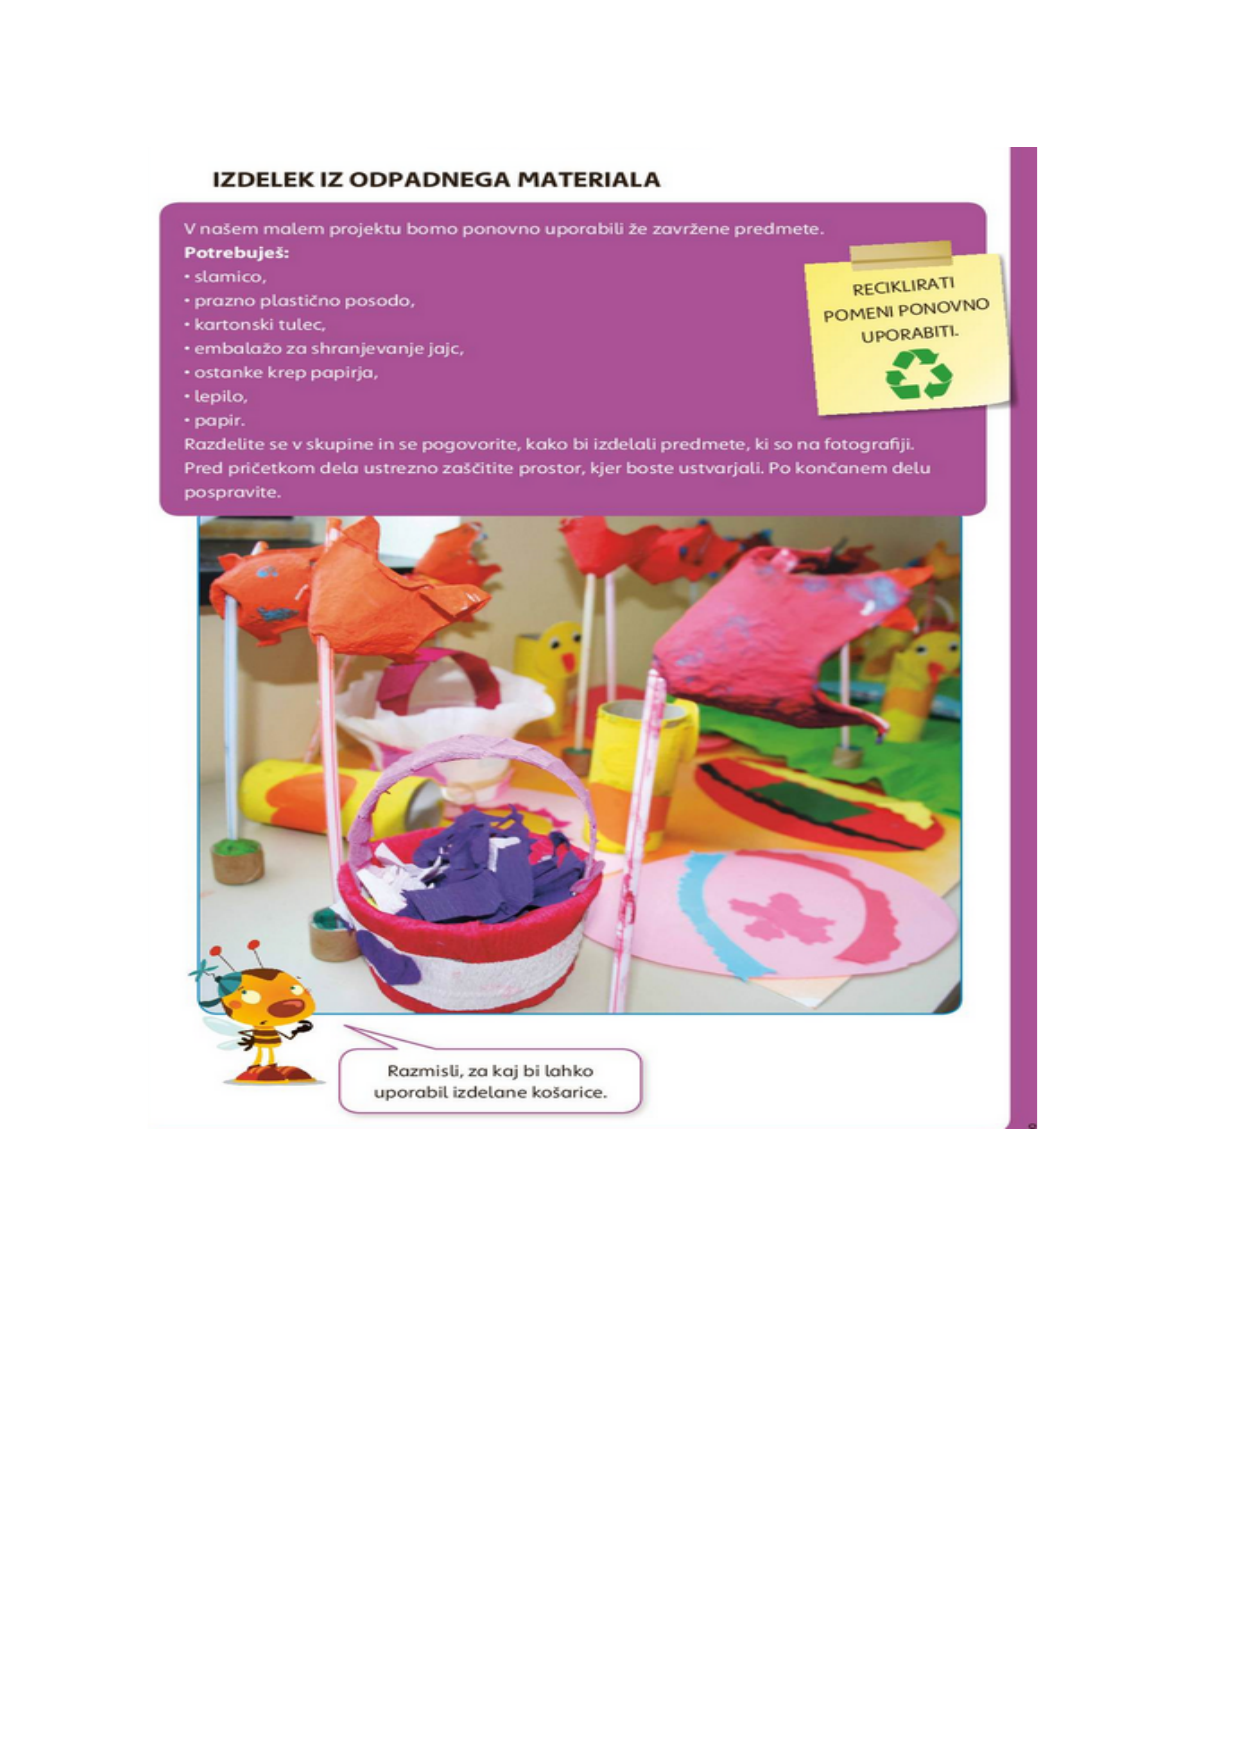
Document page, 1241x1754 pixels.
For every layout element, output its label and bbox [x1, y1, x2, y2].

picture [147, 147, 1038, 1129]
